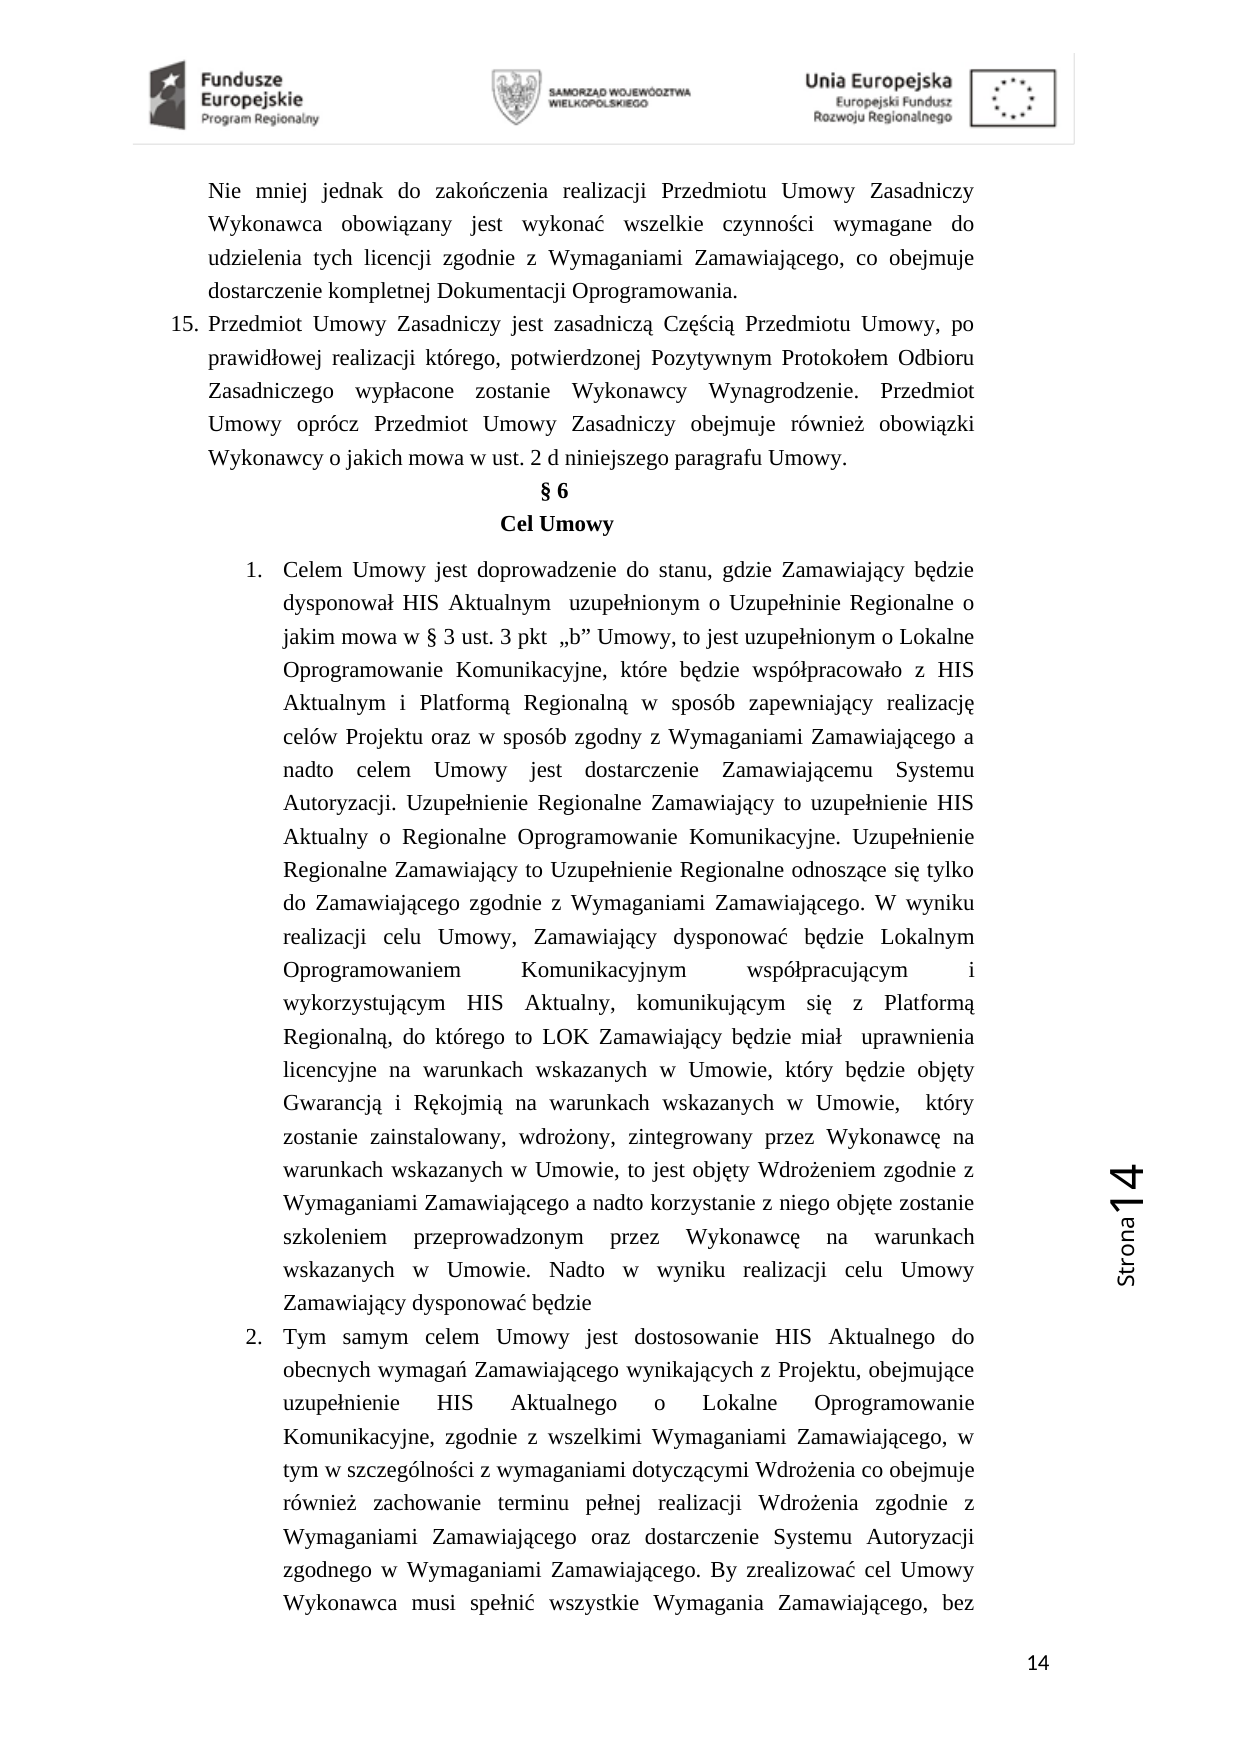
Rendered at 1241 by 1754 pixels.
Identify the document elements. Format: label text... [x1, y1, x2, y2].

list Przedmiot Umowy Zasadniczy jest zasadniczą Częścią Przedmiotu Umowy, po prawidłowej realizacji którego, potwierdzonej Pozytywnym Protokołem Odbioru Zasadniczego wypłacone zostanie Wykonawcy Wynagrodzenie. Przedmiot Umowy oprócz Przedmiot Umowy Zasadniczy obejmuje również obowiązki Wykonawcy o jakich mowa w ust. 2 d niniejszego paragrafu Umowy. [170, 303, 975, 470]
text Cel Umowy [133, 503, 975, 537]
list Celem Umowy jest doprowadzenie do stanu, gdzie Zamawiający będzie dysponował HIS Aktualnym uzupełnionym o Uzupełninie Regionalne o jakim mowa w § 3 ust. 3 pkt „b” Umowy, to jest uzupełnionym o Lokalne Oprogramowanie Komunikacyjne, które będzie współpracowało z HIS Aktualnym i Platformą Regionalną w sposób zapewniający realizację celów Projektu oraz w sposób zgodny z Wymaganiami Zamawiającego a nadto celem Umowy jest dostarczenie Zamawiającemu Systemu Autoryzacji. Uzupełnienie Regionalne Zamawiający to uzupełnienie HIS Aktualny o Regionalne Oprogramowanie Komunikacyjne. Uzupełnienie Regionalne Zamawiający to Uzupełnienie Regionalne odnoszące się tylko do Zamawiającego zgodnie z Wymaganiami Zamawiającego. W wyniku realizacji celu Umowy, Zamawiający dysponować będzie Lokalnym Oprogramowaniem Komunikacyjnym współpracującym i wykorzystującym HIS Aktualny, komunikującym się z Platformą Regionalną, do którego to LOK Zamawiający będzie miał uprawnienia licencyjne na warunkach wskazanych w Umowie, który będzie objęty Gwarancją i Rękojmią na warunkach wskazanych w Umowie, który zostanie zainstalowany, wdrożony, zintegrowany przez Wykonawcę na warunkach wskazanych w Umowie, to jest objęty Wdrożeniem zgodnie z Wymaganiami Zamawiającego a nadto korzystanie z niego objęte zostanie szkoleniem przeprowadzonym przez Wykonawcę na warunkach wskazanych w Umowie. Nadto w wyniku realizacji celu Umowy Zamawiający dysponować będzie [245, 549, 975, 1316]
picture [132, 53, 1075, 146]
text § 6 [133, 470, 975, 503]
